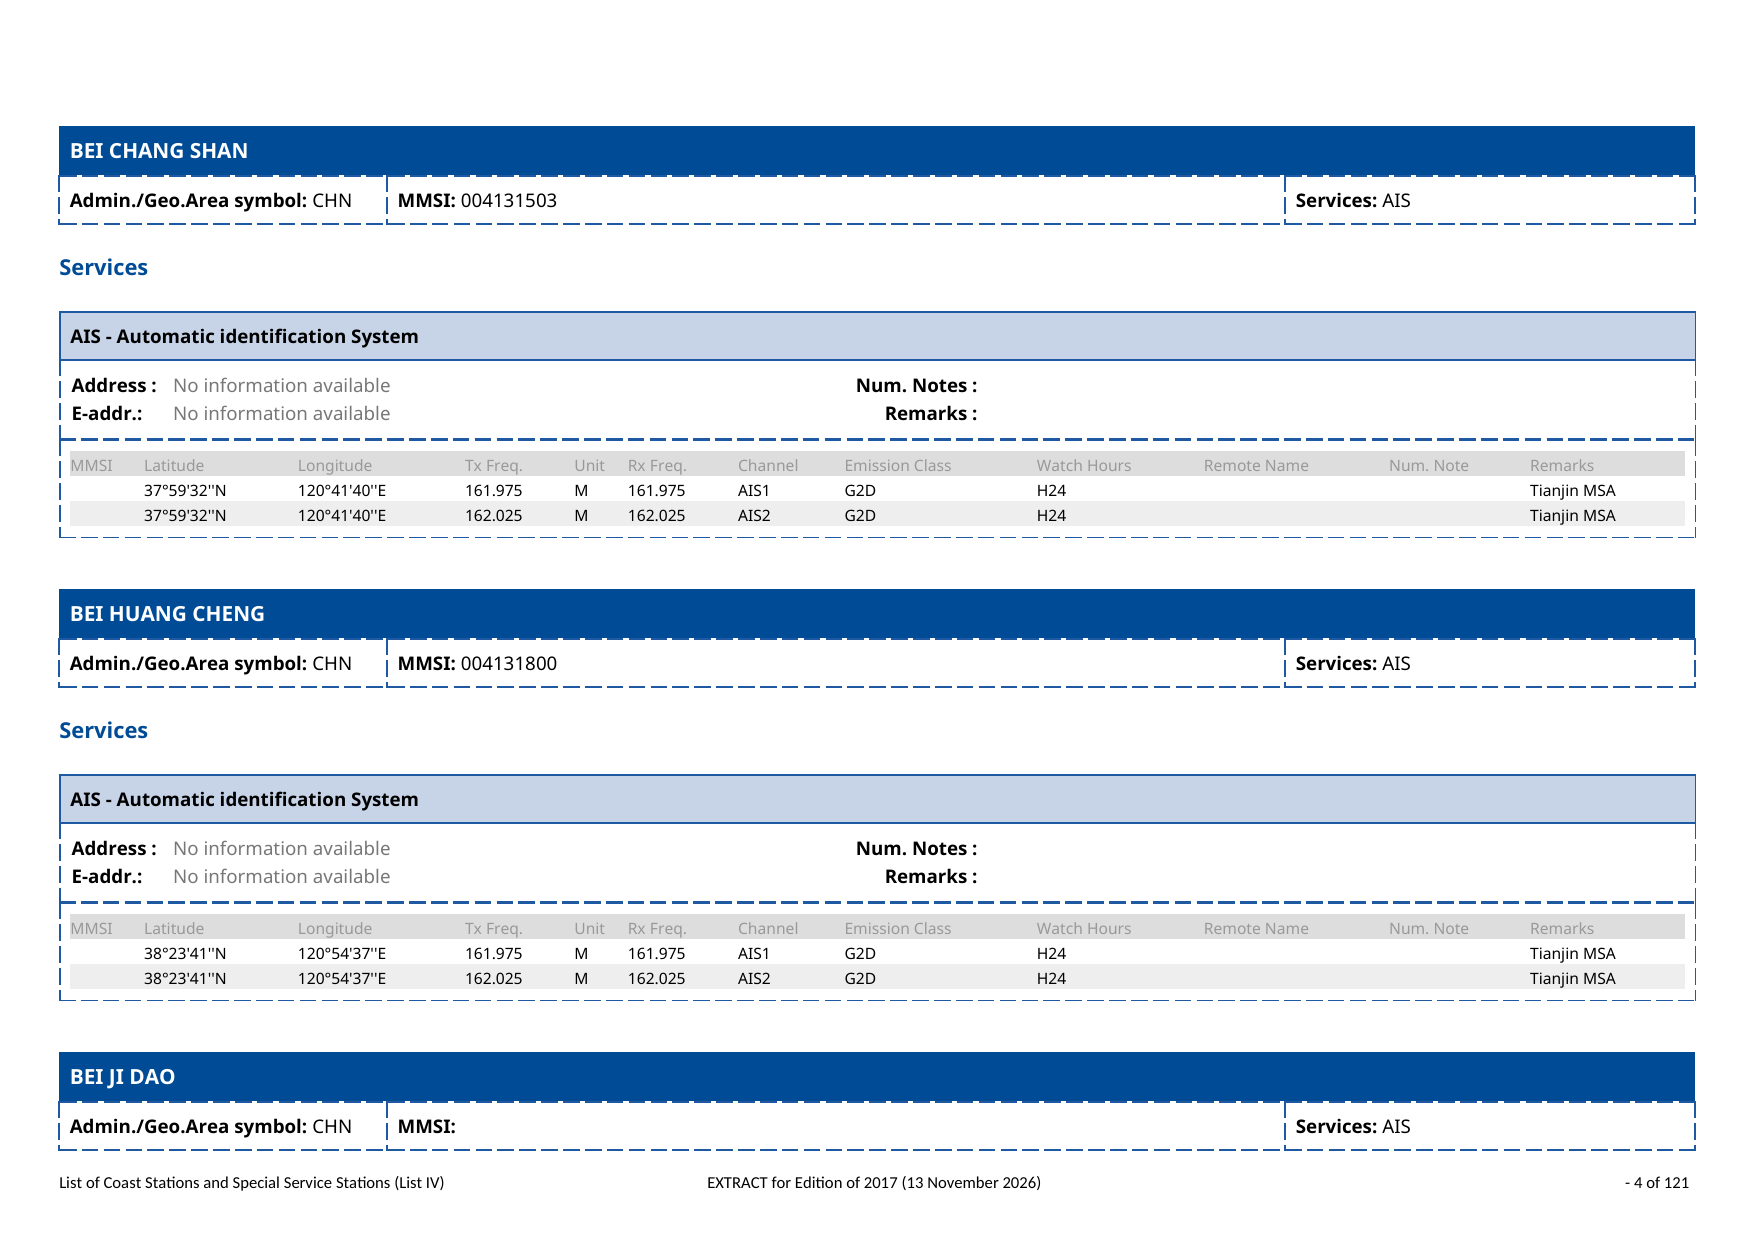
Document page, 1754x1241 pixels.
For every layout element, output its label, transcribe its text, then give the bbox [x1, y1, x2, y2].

text Services [59, 715, 1695, 745]
text Services [59, 252, 1695, 282]
table_header BEI HUANG CHENG [59, 589, 1695, 638]
table_header [60, 439, 1696, 537]
table_cell Services: AIS [1285, 638, 1695, 686]
table_cell Admin./Geo.Area symbol: CHN [59, 175, 387, 223]
table_cell [60, 824, 1696, 901]
table_cell Services: AIS [1285, 1101, 1695, 1149]
table_cell MMSI: 004131800 [387, 638, 1285, 686]
table_header AIS - Automatic identification System [61, 313, 1695, 359]
table_cell Admin./Geo.Area symbol: CHN [59, 638, 387, 686]
table_cell Admin./Geo.Area symbol: CHN [59, 1101, 387, 1149]
table_cell MMSI: [387, 1101, 1285, 1149]
table_cell Services: AIS [1285, 175, 1695, 223]
table_header AIS - Automatic identification System [61, 776, 1695, 822]
table_cell MMSI: 004131503 [387, 175, 1285, 223]
table_cell [60, 361, 1696, 438]
table_header BEI JI DAO [59, 1052, 1695, 1101]
table_header [60, 902, 1696, 1000]
table_header BEI CHANG SHAN [59, 126, 1695, 175]
